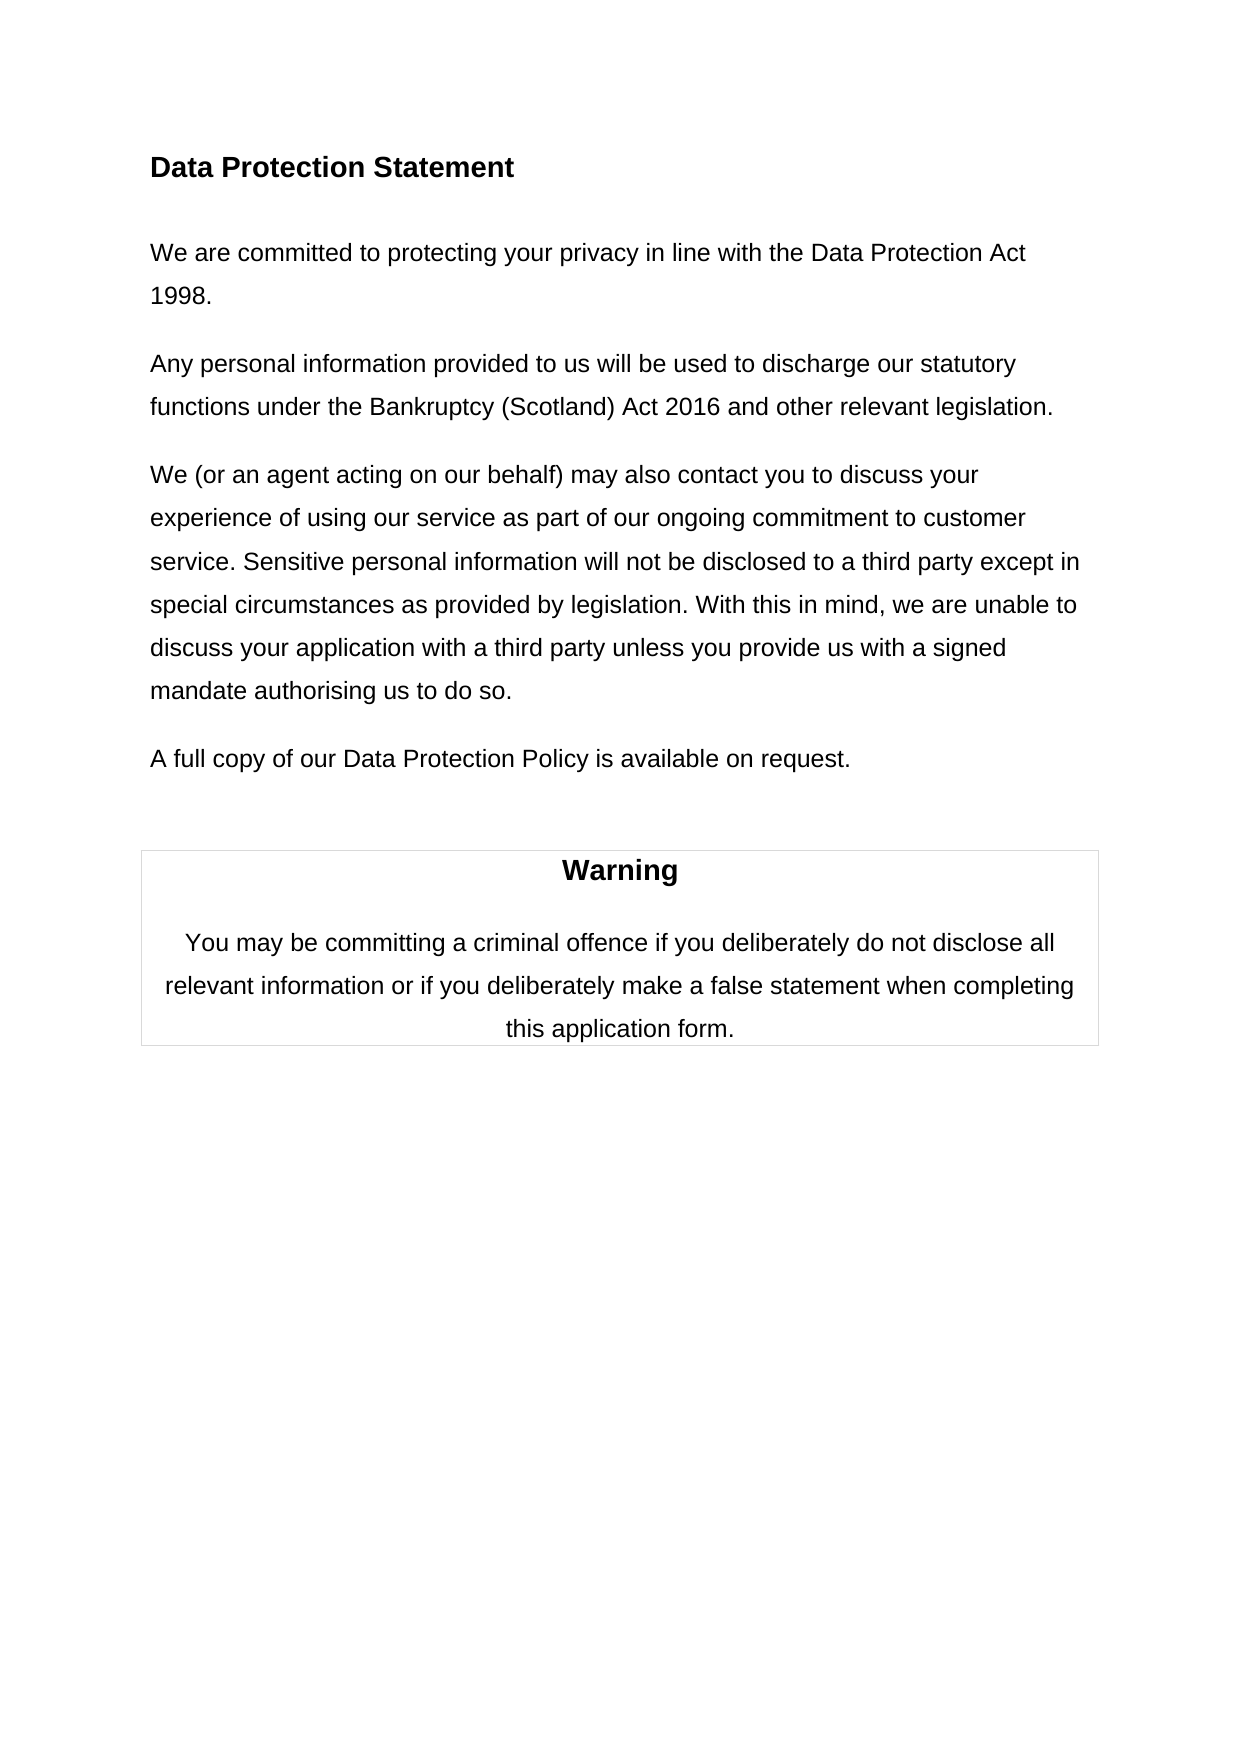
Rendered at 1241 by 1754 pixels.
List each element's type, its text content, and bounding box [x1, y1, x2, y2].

text Warning [142, 851, 1098, 886]
text A full copy of our Data Protection Policy is available on request. [150, 744, 1090, 773]
text Any personal information provided to us will be used to discharge our statutory functions under the Bankruptcy (Scotland) Act 2016 and other relevant legislation. [150, 349, 1090, 421]
subtitle Data Protection Statement [150, 150, 1090, 183]
text You may be committing a criminal offence if you deliberately do not disclose all relevant information or if you deliberately make a false statement when completing this application form. [142, 925, 1098, 1045]
text We (or an agent acting on our behalf) may also contact you to discuss your experience of using our service as part of our ongoing commitment to customer service. Sensitive personal information will not be disclosed to a third party except in special circumstances as provided by legislation. With this in mind, we are unable to discuss your application with a third party unless you provide us with a signed mandate authorising us to do so. [150, 460, 1090, 705]
text We are committed to protecting your privacy in line with the Data Protection Act 1998. [150, 238, 1090, 310]
